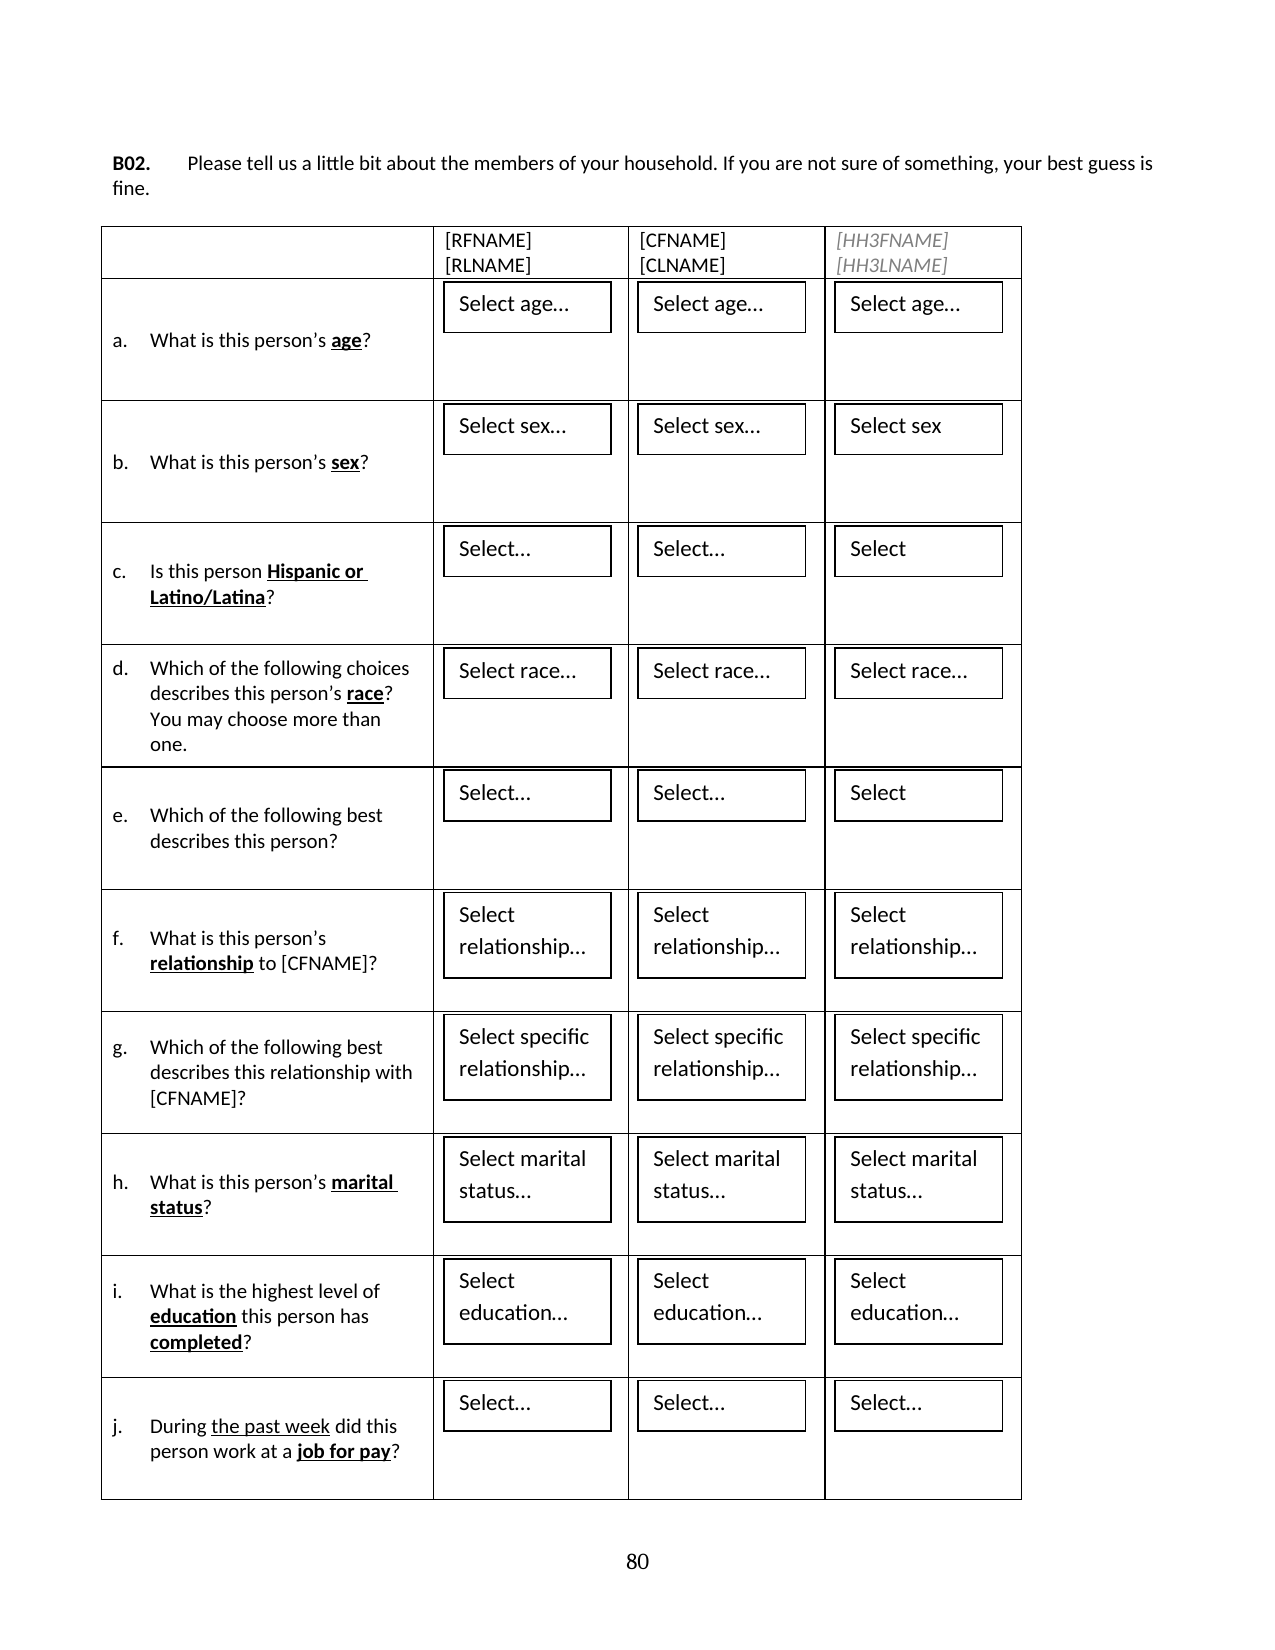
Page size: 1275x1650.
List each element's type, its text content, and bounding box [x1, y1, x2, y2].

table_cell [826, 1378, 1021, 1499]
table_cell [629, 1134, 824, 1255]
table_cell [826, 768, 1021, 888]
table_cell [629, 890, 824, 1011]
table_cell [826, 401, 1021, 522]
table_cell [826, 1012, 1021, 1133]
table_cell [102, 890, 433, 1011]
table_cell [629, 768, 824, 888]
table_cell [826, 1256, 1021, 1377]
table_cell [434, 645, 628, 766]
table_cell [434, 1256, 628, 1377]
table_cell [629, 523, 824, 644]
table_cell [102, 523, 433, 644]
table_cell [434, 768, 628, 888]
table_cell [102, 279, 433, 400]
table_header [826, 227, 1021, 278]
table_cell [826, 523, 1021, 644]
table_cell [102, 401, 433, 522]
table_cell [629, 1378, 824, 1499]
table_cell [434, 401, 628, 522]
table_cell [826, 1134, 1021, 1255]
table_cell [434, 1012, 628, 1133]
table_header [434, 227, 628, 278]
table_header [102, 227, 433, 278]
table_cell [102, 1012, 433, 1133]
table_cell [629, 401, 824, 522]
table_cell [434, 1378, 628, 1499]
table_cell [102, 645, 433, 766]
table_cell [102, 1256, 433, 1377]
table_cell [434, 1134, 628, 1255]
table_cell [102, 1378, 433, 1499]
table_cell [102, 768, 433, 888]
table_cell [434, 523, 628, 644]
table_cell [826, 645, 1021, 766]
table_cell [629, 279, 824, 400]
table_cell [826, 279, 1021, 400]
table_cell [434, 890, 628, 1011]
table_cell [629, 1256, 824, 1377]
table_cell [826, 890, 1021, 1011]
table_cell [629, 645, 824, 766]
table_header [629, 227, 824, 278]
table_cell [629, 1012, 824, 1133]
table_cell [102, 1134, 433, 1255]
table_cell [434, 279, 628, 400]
text B02. Please tell us a little bit about the members of your household. If you are not sure of something, your best guess is fine. [112, 150, 1162, 201]
